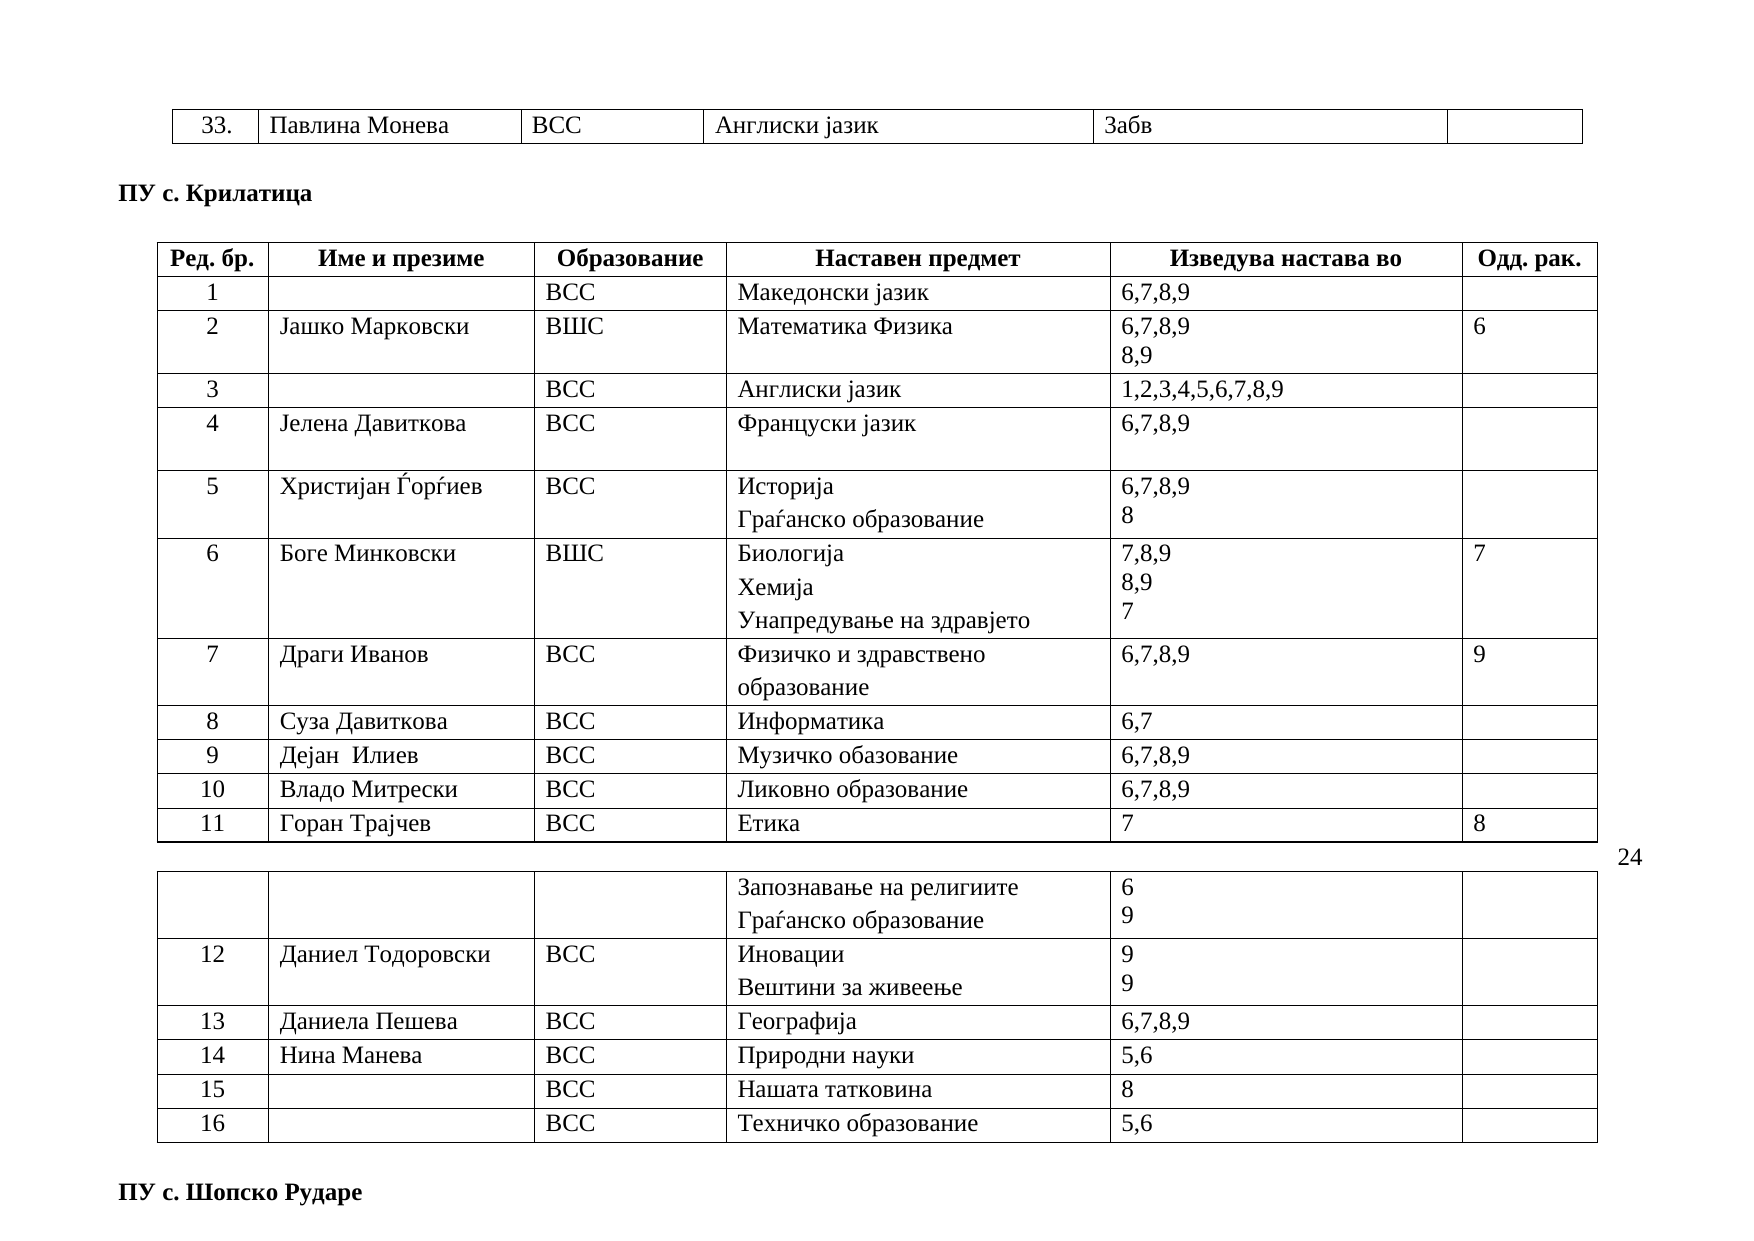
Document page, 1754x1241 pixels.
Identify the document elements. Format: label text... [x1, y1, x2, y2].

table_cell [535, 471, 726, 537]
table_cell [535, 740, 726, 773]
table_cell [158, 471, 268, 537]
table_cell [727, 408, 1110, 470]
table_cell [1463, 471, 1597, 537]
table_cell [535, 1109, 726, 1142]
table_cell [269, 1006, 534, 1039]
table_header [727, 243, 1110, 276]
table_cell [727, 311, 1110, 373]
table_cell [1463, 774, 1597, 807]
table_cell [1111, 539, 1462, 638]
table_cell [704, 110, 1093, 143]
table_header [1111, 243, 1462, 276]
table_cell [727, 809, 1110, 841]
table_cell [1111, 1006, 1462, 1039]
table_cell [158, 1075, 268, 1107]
text ПУ с. Крилатица [118, 178, 1742, 207]
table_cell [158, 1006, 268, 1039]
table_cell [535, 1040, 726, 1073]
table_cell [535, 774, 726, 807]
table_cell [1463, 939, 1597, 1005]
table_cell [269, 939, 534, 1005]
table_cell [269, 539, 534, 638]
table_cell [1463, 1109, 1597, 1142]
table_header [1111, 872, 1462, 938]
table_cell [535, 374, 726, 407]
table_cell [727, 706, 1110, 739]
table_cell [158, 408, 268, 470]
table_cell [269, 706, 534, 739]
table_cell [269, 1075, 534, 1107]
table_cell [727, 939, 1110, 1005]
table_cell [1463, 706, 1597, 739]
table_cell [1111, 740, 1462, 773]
text ПУ с. Шопско Рударе [118, 1177, 1742, 1206]
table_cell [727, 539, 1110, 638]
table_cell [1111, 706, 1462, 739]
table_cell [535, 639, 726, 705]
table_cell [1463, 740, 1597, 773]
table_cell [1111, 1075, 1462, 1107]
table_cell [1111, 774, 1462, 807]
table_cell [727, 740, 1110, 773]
text 24 [103, 842, 1642, 871]
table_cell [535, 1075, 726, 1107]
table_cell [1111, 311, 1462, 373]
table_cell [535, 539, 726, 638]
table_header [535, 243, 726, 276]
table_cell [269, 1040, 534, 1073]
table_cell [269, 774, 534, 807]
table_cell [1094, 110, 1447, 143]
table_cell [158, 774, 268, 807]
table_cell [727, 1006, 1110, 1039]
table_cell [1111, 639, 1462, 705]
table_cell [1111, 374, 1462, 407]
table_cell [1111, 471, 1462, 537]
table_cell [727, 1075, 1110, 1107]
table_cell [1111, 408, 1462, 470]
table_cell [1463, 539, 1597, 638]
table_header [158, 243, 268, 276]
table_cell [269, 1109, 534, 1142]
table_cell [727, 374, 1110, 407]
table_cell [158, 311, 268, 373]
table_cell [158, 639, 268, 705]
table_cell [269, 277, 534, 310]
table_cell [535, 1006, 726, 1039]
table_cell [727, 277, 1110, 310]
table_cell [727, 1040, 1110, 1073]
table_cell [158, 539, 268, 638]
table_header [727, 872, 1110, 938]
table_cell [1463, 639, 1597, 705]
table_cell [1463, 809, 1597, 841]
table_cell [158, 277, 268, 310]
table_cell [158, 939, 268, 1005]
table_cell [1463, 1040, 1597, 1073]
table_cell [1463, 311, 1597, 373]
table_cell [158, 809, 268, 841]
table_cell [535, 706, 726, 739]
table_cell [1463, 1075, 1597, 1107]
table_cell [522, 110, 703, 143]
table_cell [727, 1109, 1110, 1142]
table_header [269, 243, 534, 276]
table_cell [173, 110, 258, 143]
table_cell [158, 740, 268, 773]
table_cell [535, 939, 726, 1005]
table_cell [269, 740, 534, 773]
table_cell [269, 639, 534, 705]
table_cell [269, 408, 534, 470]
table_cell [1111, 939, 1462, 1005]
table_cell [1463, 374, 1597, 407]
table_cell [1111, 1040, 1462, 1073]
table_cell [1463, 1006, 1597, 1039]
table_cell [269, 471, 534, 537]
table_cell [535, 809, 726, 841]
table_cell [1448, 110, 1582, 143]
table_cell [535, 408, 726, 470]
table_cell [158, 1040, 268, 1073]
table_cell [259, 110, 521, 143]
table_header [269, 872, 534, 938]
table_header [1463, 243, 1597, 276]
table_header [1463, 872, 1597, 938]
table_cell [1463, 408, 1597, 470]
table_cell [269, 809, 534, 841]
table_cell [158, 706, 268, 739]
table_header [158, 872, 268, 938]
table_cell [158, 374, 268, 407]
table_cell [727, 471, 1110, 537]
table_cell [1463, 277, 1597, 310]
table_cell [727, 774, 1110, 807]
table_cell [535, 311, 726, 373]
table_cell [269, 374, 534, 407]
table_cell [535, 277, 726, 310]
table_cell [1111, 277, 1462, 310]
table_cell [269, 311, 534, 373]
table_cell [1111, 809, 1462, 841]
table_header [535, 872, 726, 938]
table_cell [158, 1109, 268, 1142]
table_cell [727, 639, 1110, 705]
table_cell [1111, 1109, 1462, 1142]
